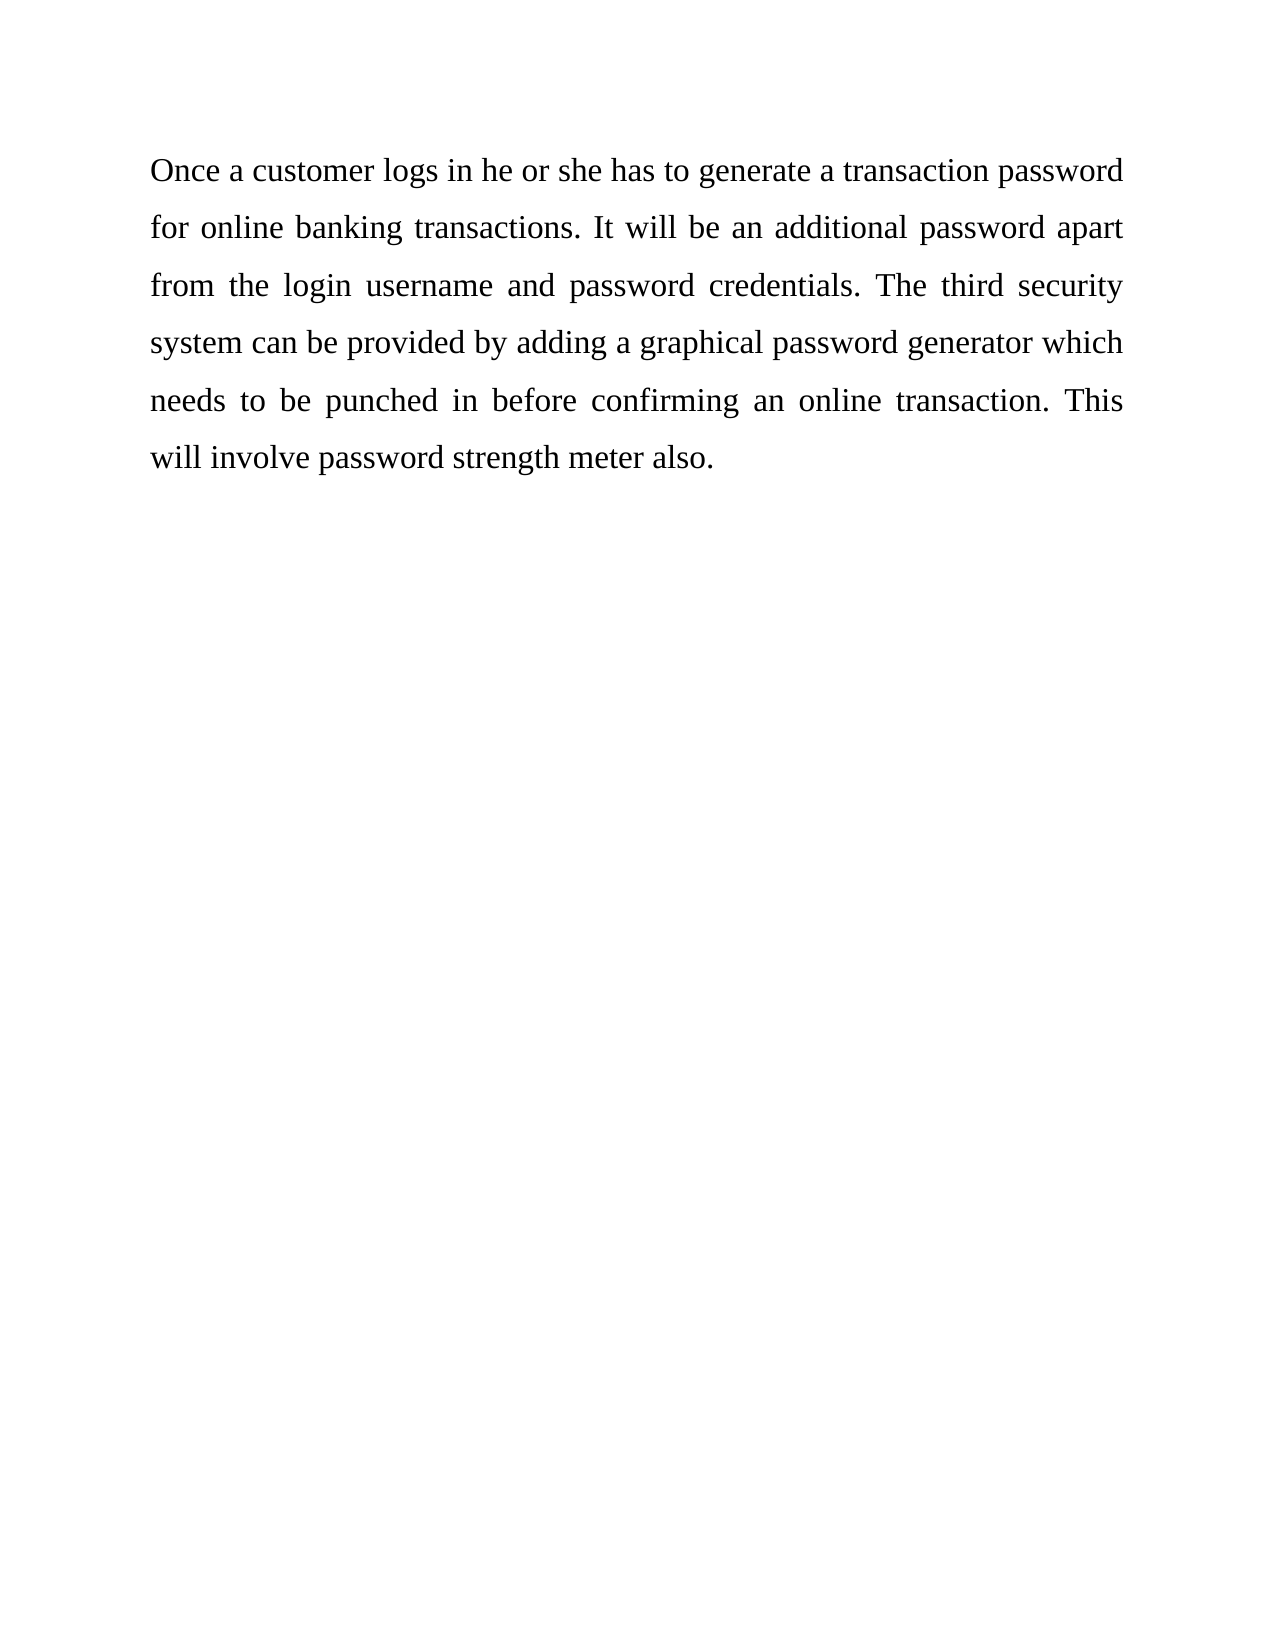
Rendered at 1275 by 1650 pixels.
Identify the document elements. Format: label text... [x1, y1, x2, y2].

text Once a customer logs in he or she has to generate a transaction password for online banking transactions. It will be an additional password apart from the login username and password credentials. The third security system can be provided by adding a graphical password generator which needs to be punched in before confirming an online transaction. This will involve password strength meter also. [150, 150, 1125, 476]
